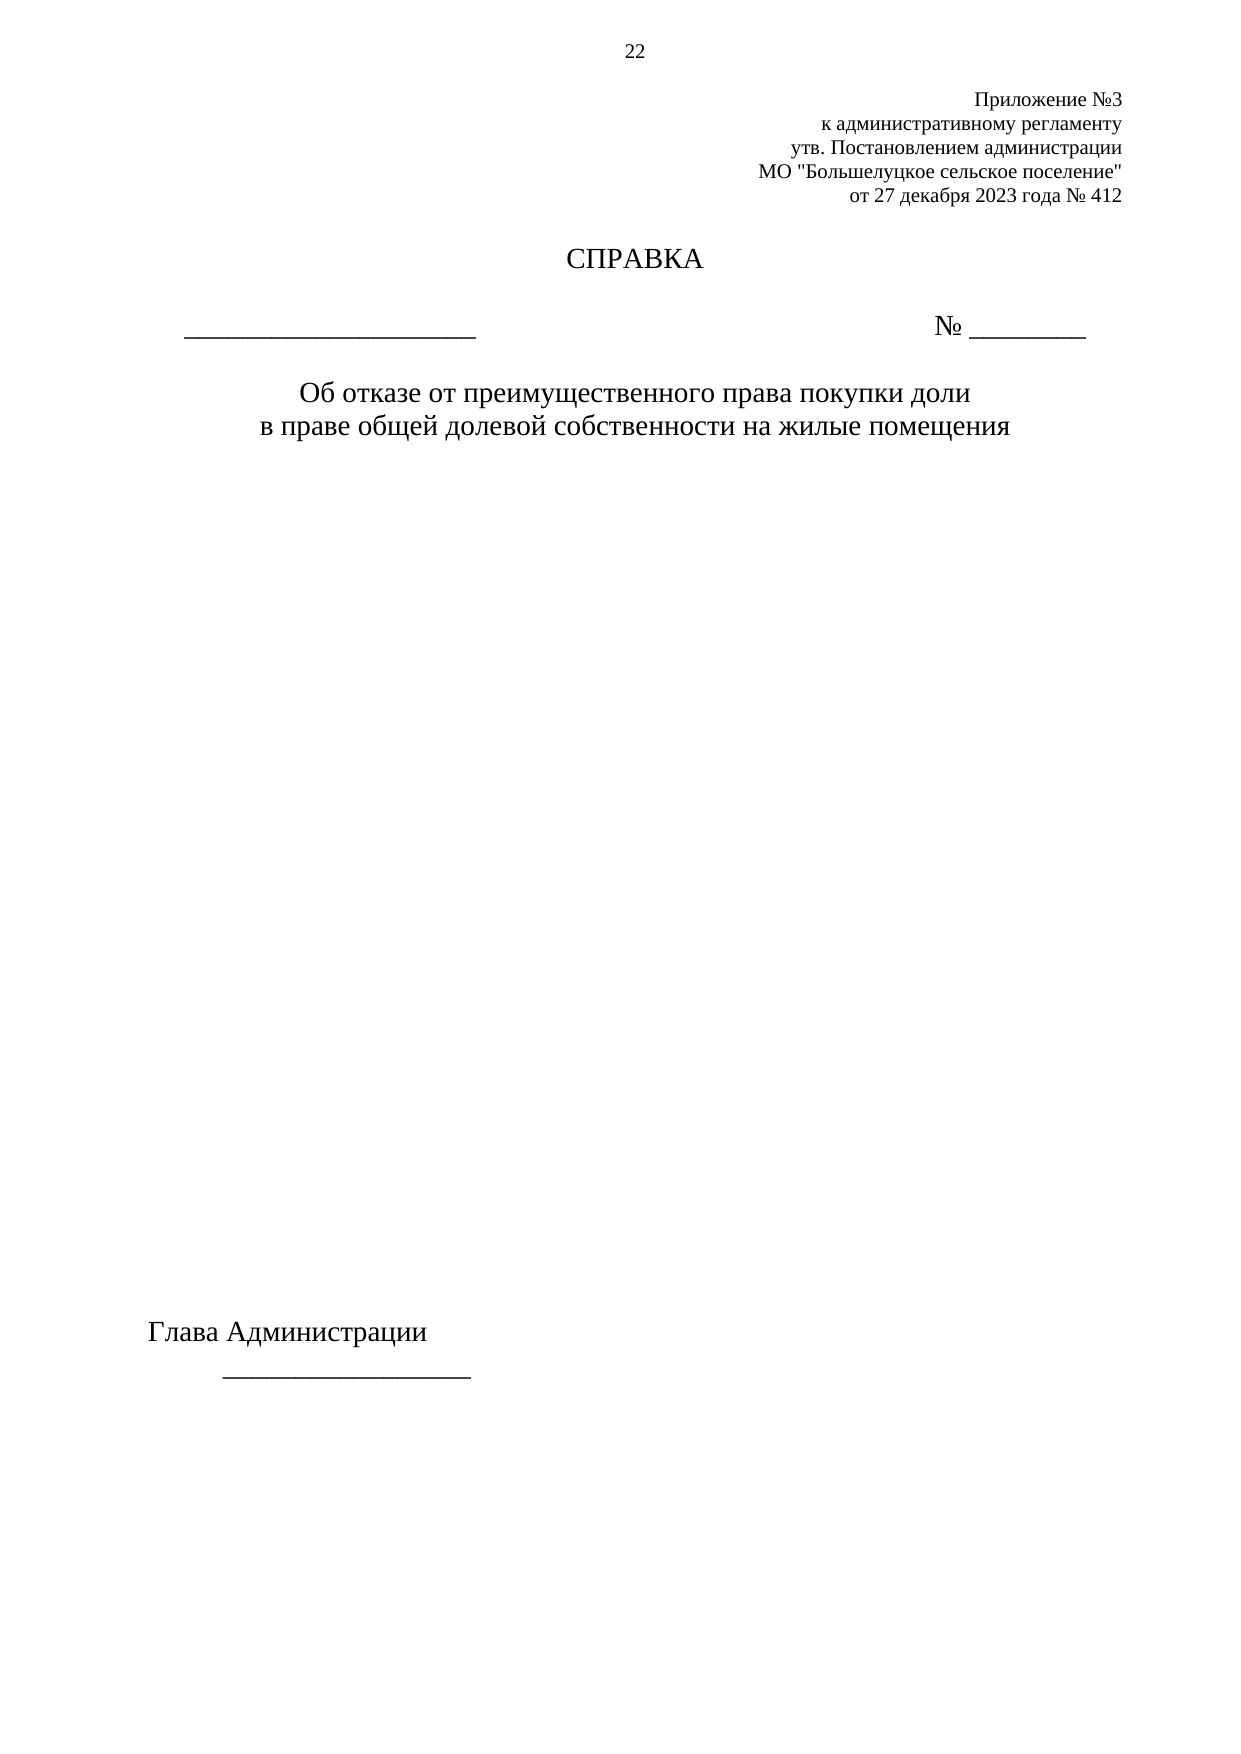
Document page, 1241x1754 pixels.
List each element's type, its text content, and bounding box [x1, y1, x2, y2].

text Глава Администрации _________________ [148, 1314, 1122, 1381]
text утв. Постановлением администрации [148, 135, 1122, 159]
text ____________________ № ________ [148, 308, 1122, 341]
text Приложение №3 [148, 87, 1122, 111]
text Об отказе от преимущественного права покупки доли [148, 375, 1122, 408]
text СПРАВКА [148, 241, 1122, 274]
text к административному регламенту [694, 111, 1122, 135]
text МО "Большелуцкое сельское поселение" [148, 159, 1122, 183]
text от 27 декабря 2023 года № 412 [148, 183, 1122, 207]
text в праве общей долевой собственности на жилые помещения [148, 408, 1122, 442]
